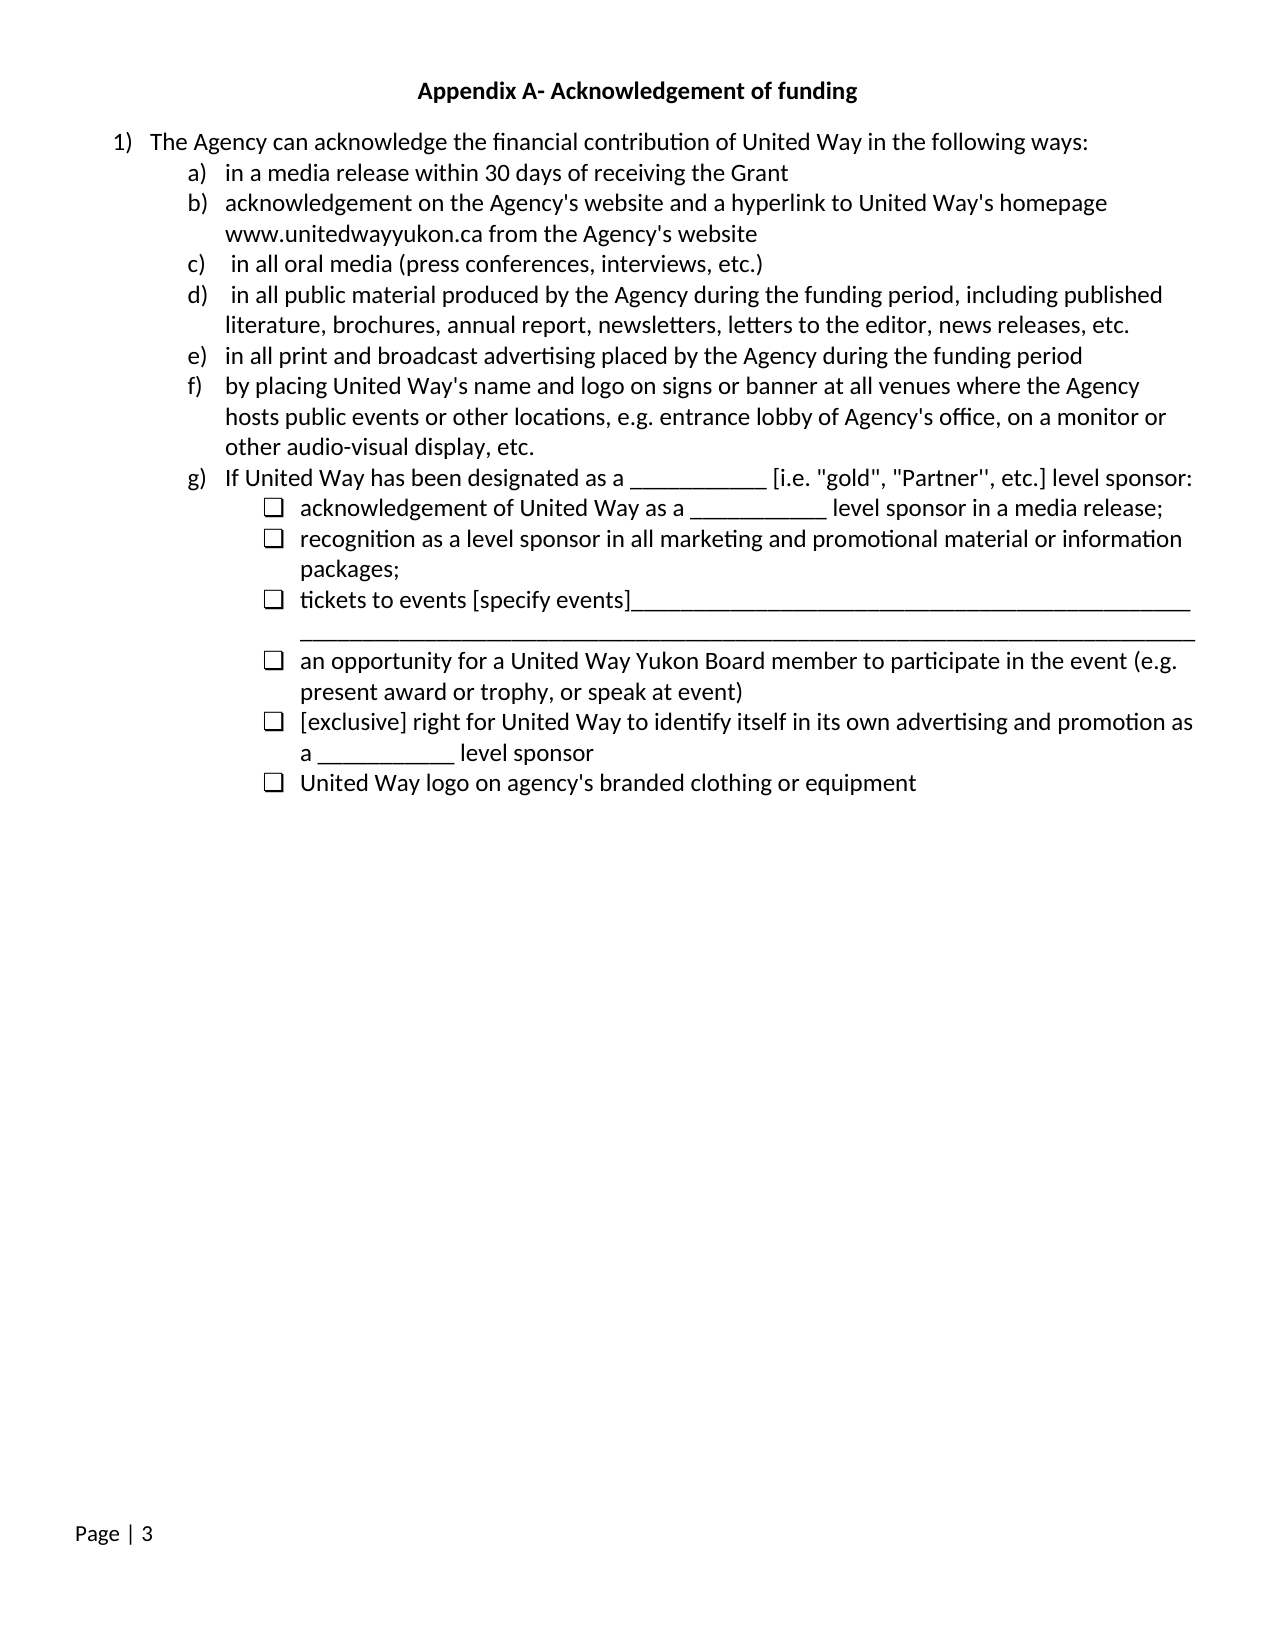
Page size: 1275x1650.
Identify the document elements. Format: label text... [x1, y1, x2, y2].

list tickets to events [specify events]_____________________________________________ ________________________________________________________________________ [262, 584, 1200, 645]
list acknowledgement on the Agency's website and a hyperlink to United Way's homepage www.unitedwayyukon.ca from the Agency's website [187, 187, 1200, 248]
list The Agency can acknowledge the financial contribution of United Way in the following ways: [112, 126, 1200, 157]
text Appendix A- Acknowledgement of funding [75, 75, 1200, 106]
list United Way logo on agency's branded clothing or equipment [262, 767, 1200, 798]
list recognition as a level sponsor in all marketing and promotional material or information packages; [262, 523, 1200, 584]
list in all public material produced by the Agency during the funding period, including published literature, brochures, annual report, newsletters, letters to the editor, news releases, etc. [187, 279, 1200, 340]
list an opportunity for a United Way Yukon Board member to participate in the event (e.g. present award or trophy, or speak at event) [262, 645, 1200, 706]
list in all print and broadcast advertising placed by the Agency during the funding period [187, 340, 1200, 371]
list by placing United Way's name and logo on signs or banner at all venues where the Agency hosts public events or other locations, e.g. entrance lobby of Agency's office, on a monitor or other audio-visual display, etc. [187, 371, 1200, 462]
list acknowledgement of United Way as a ___________ level sponsor in a media release; [262, 493, 1200, 523]
list in all oral media (press conferences, interviews, etc.) [187, 248, 1200, 279]
list If United Way has been designated as a ___________ [i.e. "gold", "Partner'', etc.] level sponsor: [187, 462, 1200, 493]
list [exclusive] right for United Way to identify itself in its own advertising and promotion as a ___________ level sponsor [262, 706, 1200, 767]
list in a media release within 30 days of receiving the Grant [187, 157, 1200, 187]
